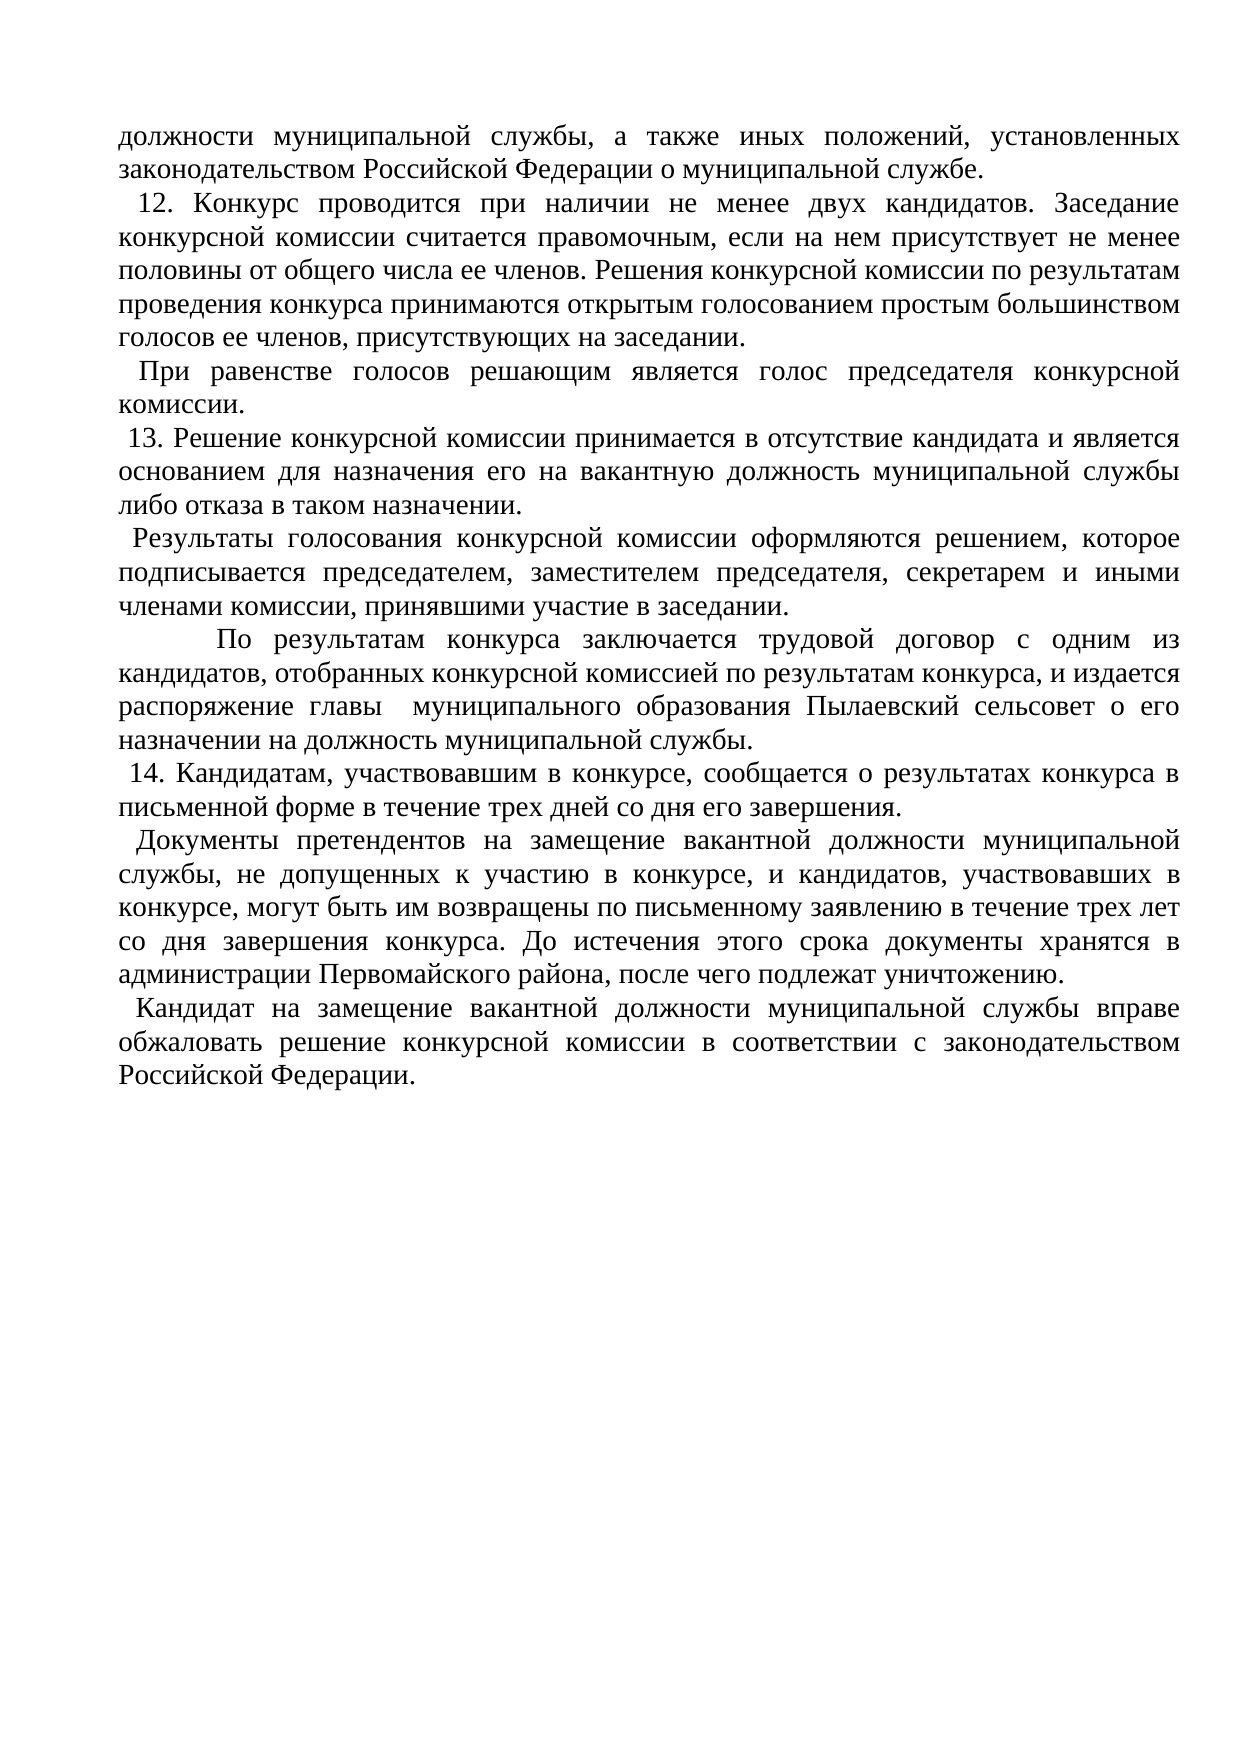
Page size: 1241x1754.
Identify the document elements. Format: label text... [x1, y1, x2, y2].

text По результатам конкурса заключается трудовой договор с одним из кандидатов, отобранных конкурсной комиссией по результатам конкурса, и издается распоряжение главы муниципального образования Пылаевский сельсовет о его назначении на должность муниципальной службы. [118, 621, 1181, 755]
text Кандидат на замещение вакантной должности муниципальной службы вправе обжаловать решение конкурсной комиссии в соответствии с законодательством Российской Федерации. [118, 990, 1181, 1091]
text Документы претендентов на замещение вакантной должности муниципальной службы, не допущенных к участию в конкурсе, и кандидатов, участвовавших в конкурсе, могут быть им возвращены по письменному заявлению в течение трех лет со дня завершения конкурса. До истечения этого срока документы хранятся в администрации Первомайского района, после чего подлежат уничтожению. [118, 822, 1181, 990]
text 12. Конкурс проводится при наличии не менее двух кандидатов. Заседание конкурсной комиссии считается правомочным, если на нем присутствует не менее половины от общего числа ее членов. Решения конкурсной комиссии по результатам проведения конкурса принимаются открытым голосованием простым большинством голосов ее членов, присутствующих на заседании. [118, 185, 1181, 353]
text Результаты голосования конкурсной комиссии оформляются решением, которое подписывается председателем, заместителем председателя, секретарем и иными членами комиссии, принявшими участие в заседании. [118, 521, 1181, 621]
text 14. Кандидатам, участвовавшим в конкурсе, сообщается о результатах конкурса в письменной форме в течение трех дней со дня его завершения. [118, 755, 1181, 822]
text 13. Решение конкурсной комиссии принимается в отсутствие кандидата и является основанием для назначения его на вакантную должность муниципальной службы либо отказа в таком назначении. [118, 420, 1181, 521]
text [118, 118, 1181, 185]
text При равенстве голосов решающим является голос председателя конкурсной комиссии. [118, 353, 1181, 420]
